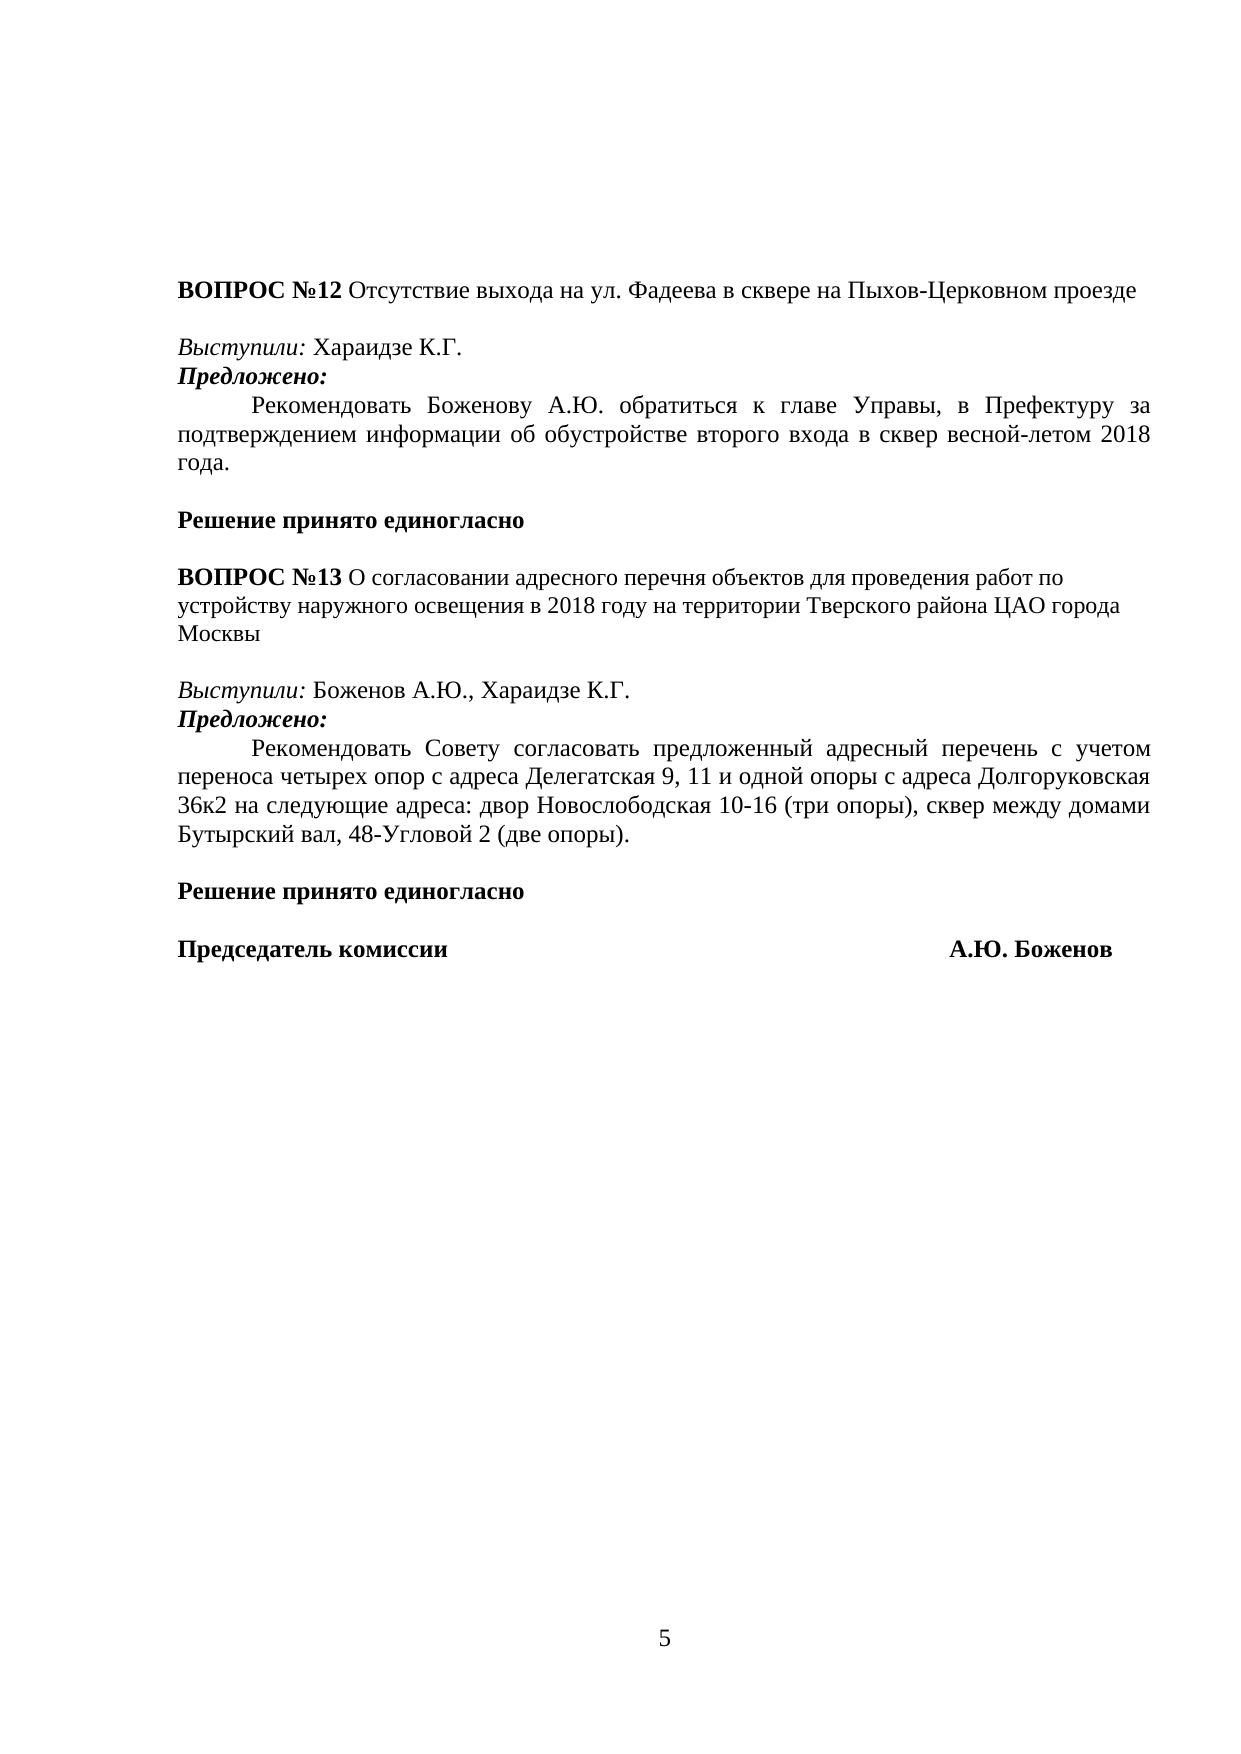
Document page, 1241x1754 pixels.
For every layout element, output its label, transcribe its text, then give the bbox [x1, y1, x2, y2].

text ВОПРОС №13 О согласовании адресного перечня объектов для проведения работ по устройству наружного освещения в 2018 году на территории Тверского района ЦАО города Москвы [177, 562, 1152, 646]
text Выступили: Хараидзе К.Г. [177, 332, 1152, 361]
text Решение принято единогласно [177, 505, 1152, 534]
text Предложено: [177, 361, 1152, 390]
text Председатель комиссии А.Ю. Боженов [177, 934, 1152, 963]
text Выступили: Боженов А.Ю., Хараидзе К.Г. [177, 675, 1152, 704]
text ВОПРОС №12 Отсутствие выхода на ул. Фадеева в сквере на Пыхов-Церковном проезде [177, 275, 1152, 304]
text Решение принято единогласно [177, 876, 1152, 905]
text Рекомендовать Боженову А.Ю. обратиться к главе Управы, в Префектуру за подтверждением информации об обустройстве второго входа в сквер весной-летом 2018 года. [177, 390, 1152, 476]
text Предложено: [177, 704, 1152, 733]
text Рекомендовать Совету согласовать предложенный адресный перечень с учетом переноса четырех опор с адреса Делегатская 9, 11 и одной опоры с адреса Долгоруковская 36к2 на следующие адреса: двор Новослободская 10-16 (три опоры), сквер между домами Бутырский вал, 48-Угловой 2 (две опоры). [177, 733, 1152, 848]
